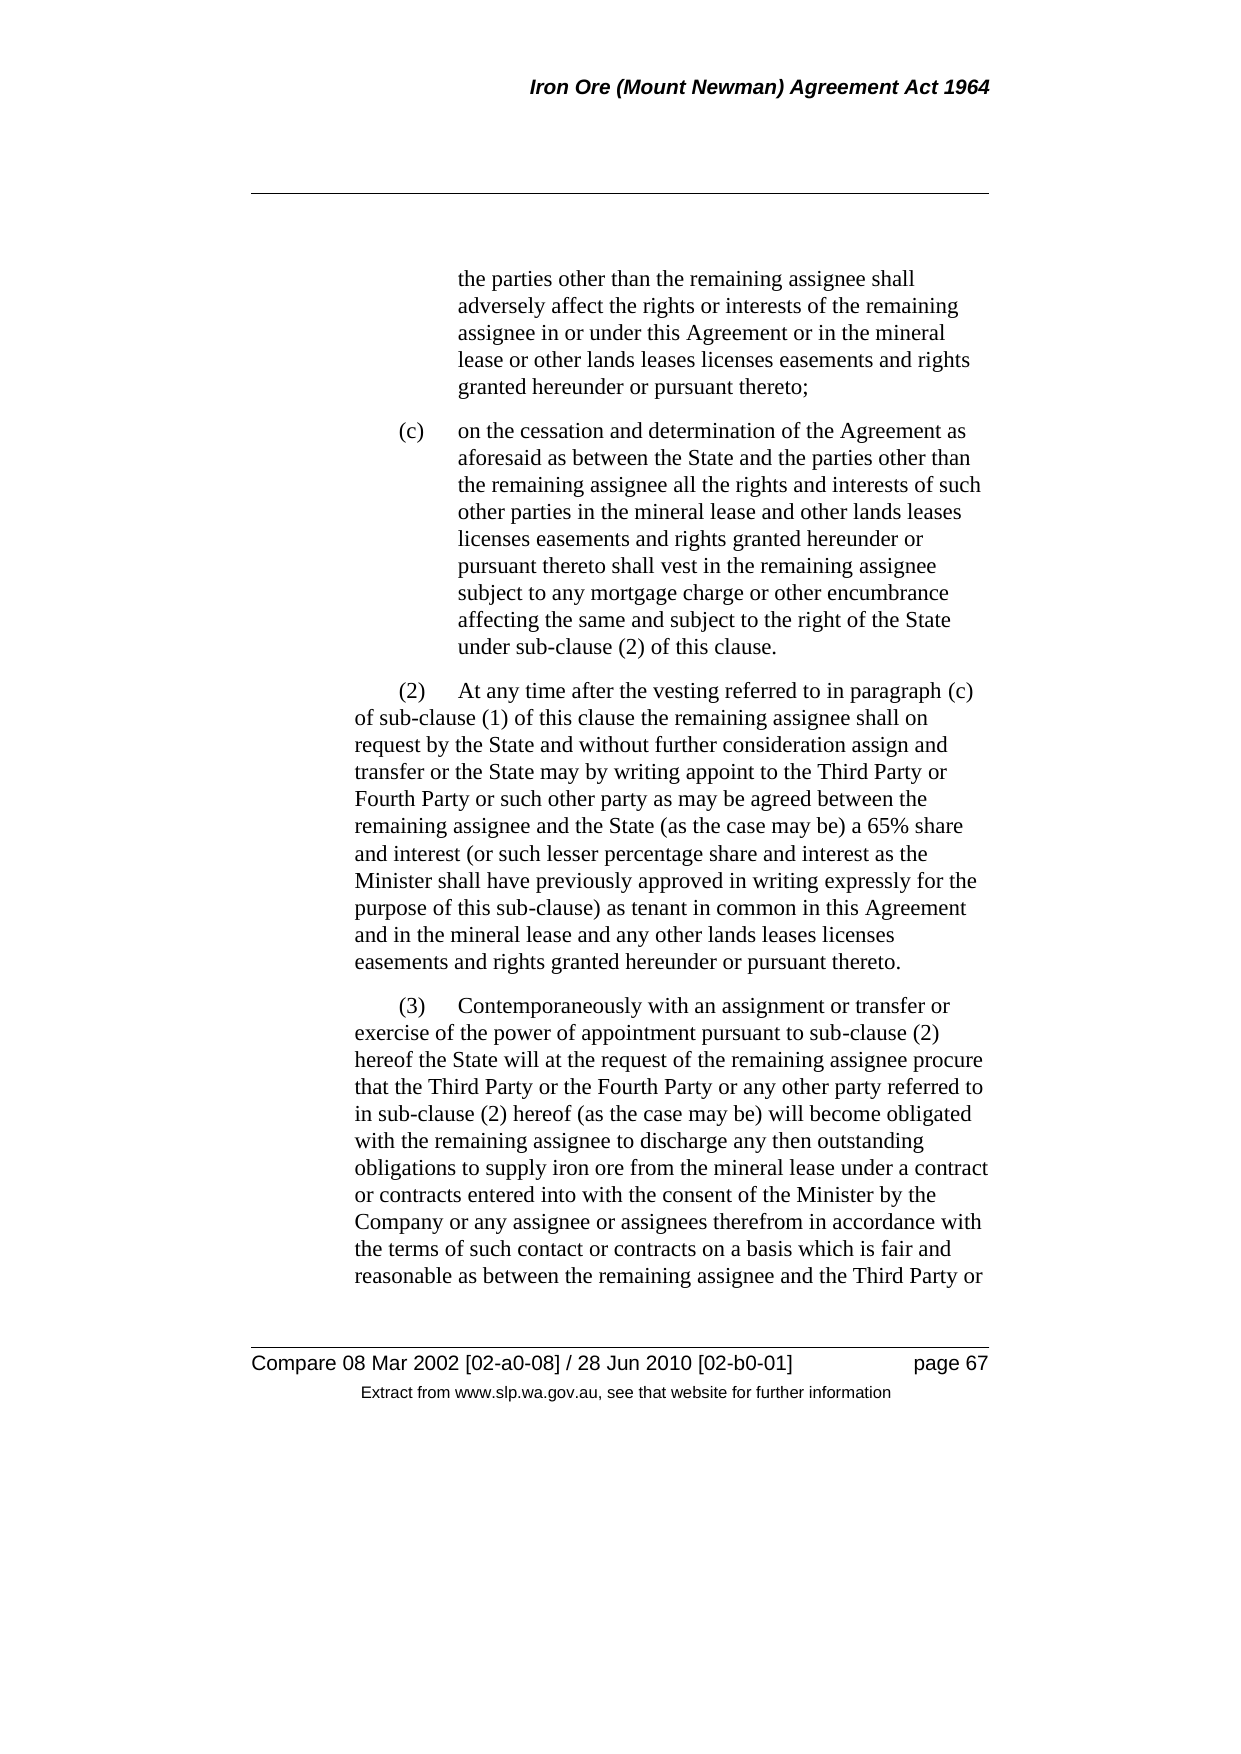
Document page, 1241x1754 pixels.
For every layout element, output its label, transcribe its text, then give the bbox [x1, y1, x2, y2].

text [251, 264, 989, 399]
text (c) on the cessation and determination of the Agreement as aforesaid as between the State and the parties other than the remaining assignee all the rights and interests of such other parties in the mineral lease and other lands leases licenses easements and rights granted hereunder or pursuant thereto shall vest in the remaining assignee subject to any mortgage charge or other encumbrance affecting the same and subject to the right of the State under sub-clause (2) of this clause. [251, 416, 989, 660]
text (2) At any time after the vesting referred to in paragraph (c) of sub-clause (1) of this clause the remaining assignee shall on request by the State and without further consideration assign and transfer or the State may by writing appoint to the Third Party or Fourth Party or such other party as may be agreed between the remaining assignee and the State (as the case may be) a 65% share and interest (or such lesser percentage share and interest as the Minister shall have previously approved in writing expressly for the purpose of this sub-clause) as tenant in common in this Agreement and in the mineral lease and any other lands leases licenses easements and rights granted hereunder or pursuant thereto. [251, 676, 989, 974]
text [251, 991, 989, 1289]
